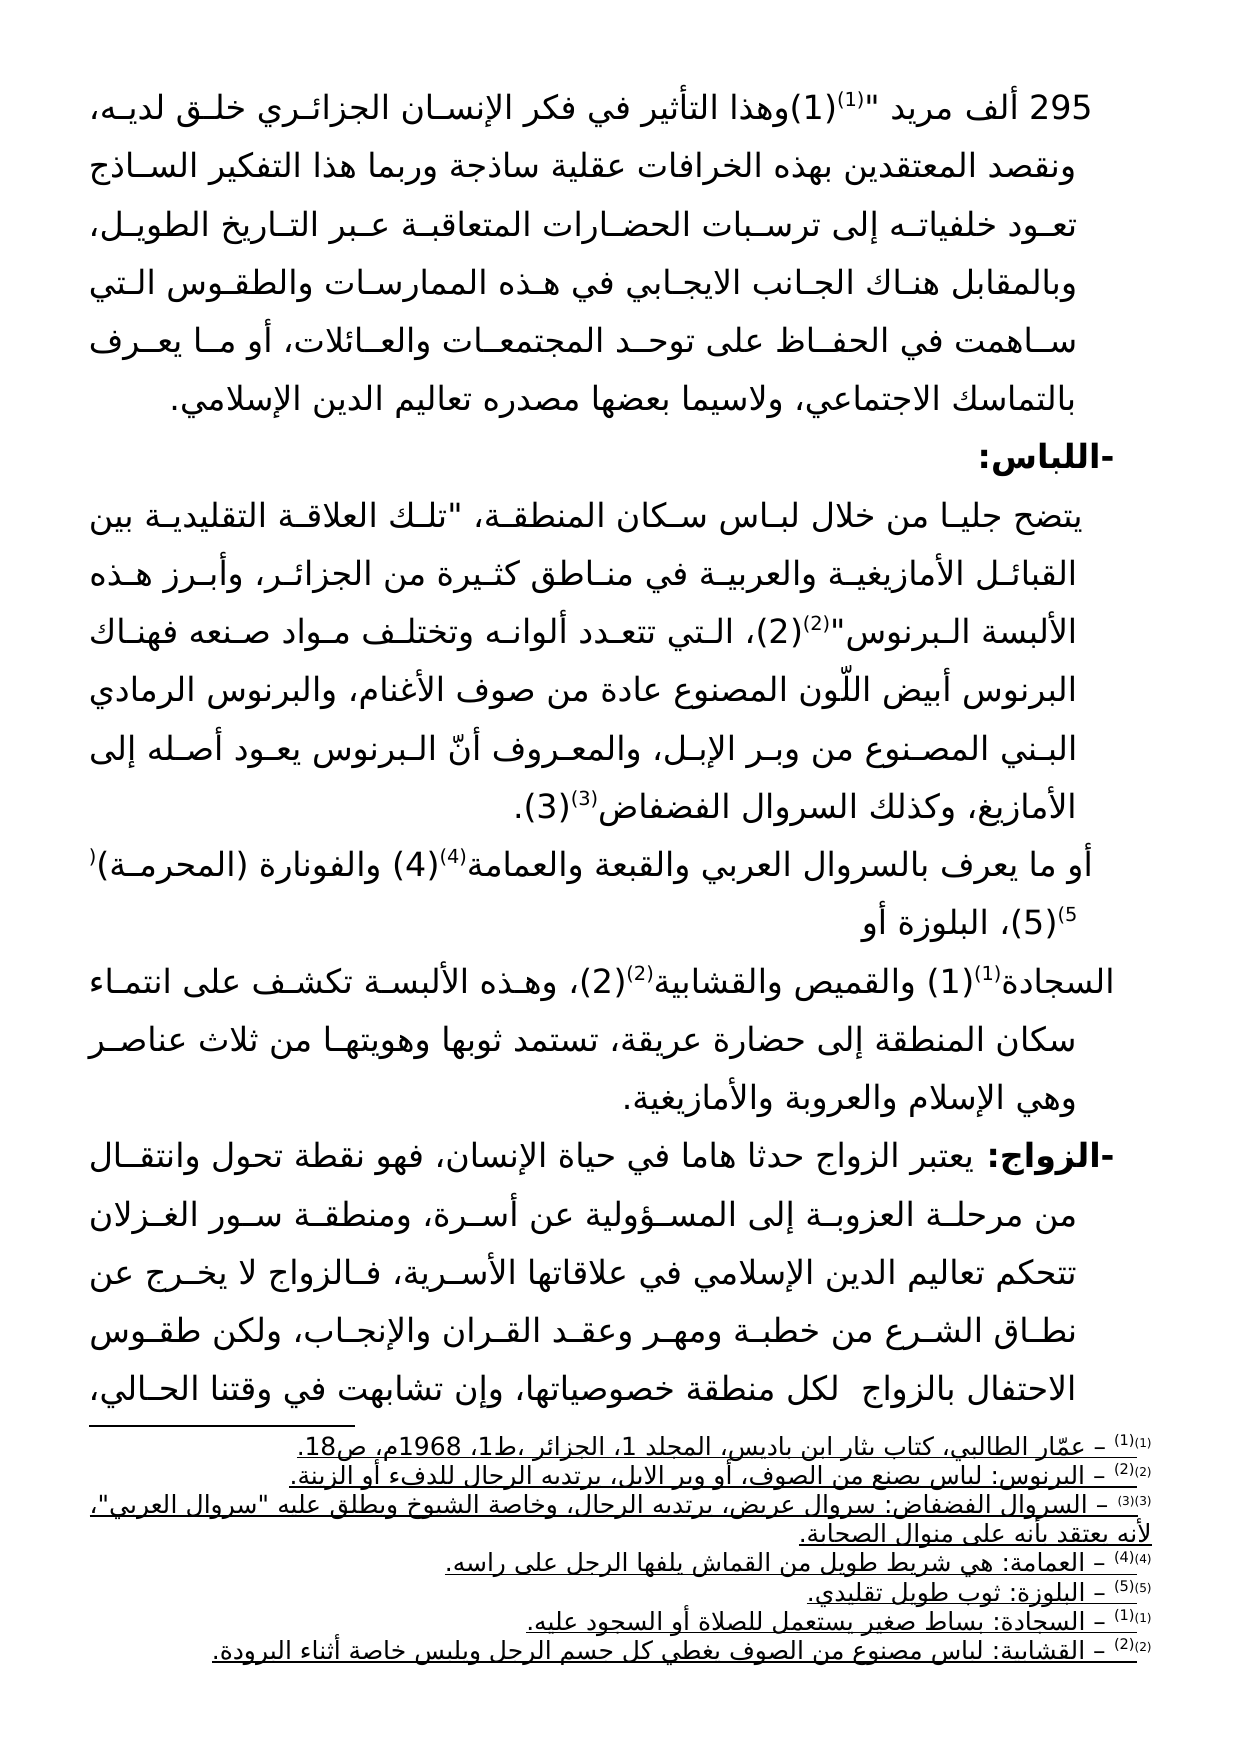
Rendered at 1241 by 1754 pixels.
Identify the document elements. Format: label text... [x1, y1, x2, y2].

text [89, 1137, 1114, 1408]
text أو ما يعرف بالسروال العربي والقبعة والعمامة(4) والفونارة (المحرمة)(5)، البلوزة أو [89, 846, 1114, 943]
text السجادة(1) والقميص والقشابية(2)، وهذه الألبسة تكشف على انتماء سكان المنطقة إلى حضارة عريقة، تستمد ثوبها وهويتها من ثلاث عناصر وهي الإسلام والعروبة والأمازيغية. [89, 962, 1114, 1117]
text -اللباس: [89, 438, 1114, 477]
text 295 ألف مريد "(1)وهذا التأثير في فكر الإنسان الجزائري خلق لديه، ونقصد المعتقدين بهذه الخرافات عقلية ساذجة وربما هذا التفكير الساذج تعود خلفياته إلى ترسبات الحضارات المتعاقبة عبر التاريخ الطويل، وبالمقابل هناك الجانب الايجابي في هذه الممارسات والطقوس التي ساهمت في الحفاظ على توحد المجتمعات والعائلات، أو ما يعرف بالتماسك الاجتماعي، ولاسيما بعضها مصدره تعاليم الدين الإسلامي. [89, 89, 1114, 419]
text يتضح جليا من خلال لباس سكان المنطقة، "تلك العلاقة التقليدية بين القبائل الأمازيغية والعربية في مناطق كثيرة من الجزائر، وأبرز هذه الألبسة البرنوس"(2)، التي تتعدد ألوانه وتختلف مواد صنعه فهناك البرنوس أبيض اللّون المصنوع عادة من صوف الأغنام، والبرنوس الرمادي البني المصنوع من وبر الإبل، والمعروف أنّ البرنوس يعود أصله إلى الأمازيغ، وكذلك السروال الفضفاض(3). [89, 496, 1114, 826]
